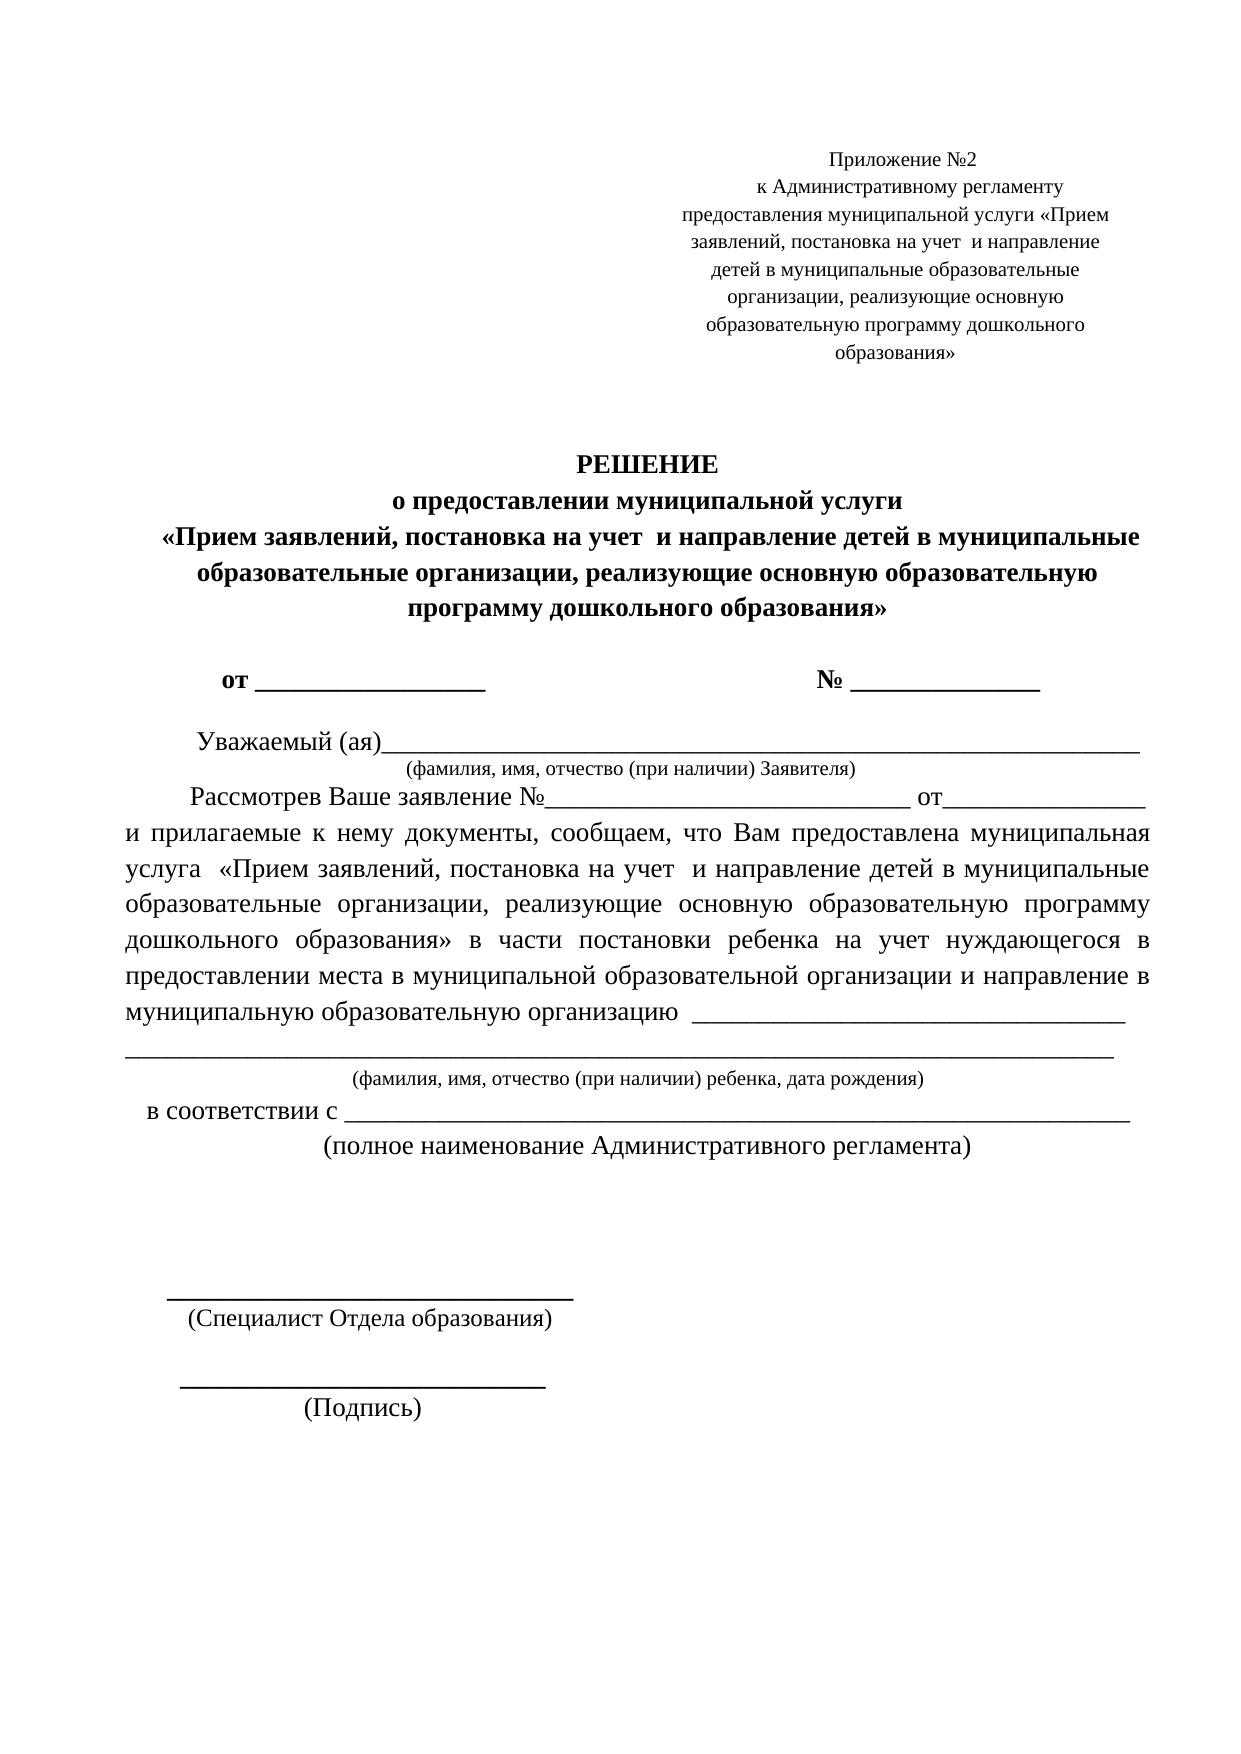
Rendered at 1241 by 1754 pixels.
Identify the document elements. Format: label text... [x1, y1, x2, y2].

text _________________________________________________________________________ [125, 1030, 1151, 1062]
text и прилагаемые к нему документы, сообщаем, что Вам предоставлена муниципальная услуга «Прием заявлений, постановка на учет и направление детей в муниципальные образовательные организации, реализующие основную образовательную программу дошкольного образования» в части постановки ребенка на учет нуждающегося в предоставлении места в муниципальной образовательной организации и направление в муниципальную образовательную организацию ________________________________ [125, 816, 1151, 1026]
text Рассмотрев Ваше заявление №___________________________ от_______________ [125, 780, 1151, 811]
text о предоставлении муниципальной услуги [144, 484, 1151, 515]
text от _________________ № ______________ [110, 663, 1151, 694]
table_header ___________________________ (Подпись) [158, 1360, 567, 1439]
text «Прием заявлений, постановка на учет и направление детей в муниципальные образовательные организации, реализующие основную образовательную программу дошкольного образования» [144, 520, 1151, 622]
text Уважаемый (ая)________________________________________________________ (фамилия, имя, отчество (при наличии) Заявителя) [110, 725, 1151, 780]
table_header Приложение №2 к Административному регламенту предоставления муниципальной услуги «Прием заявлений, постановка на учет и направление детей в муниципальные образовательные организации, реализующие основную образовательную программу дошкольного образования» [625, 119, 1133, 395]
text в соответствии с __________________________________________________________ (полное наименование Административного регламента) [125, 1094, 1151, 1161]
text (фамилия, имя, отчество (при наличии) ребенка, дата рождения) [125, 1066, 1151, 1090]
text РЕШЕНИЕ [144, 448, 1151, 479]
table_header ______________________________ (Специалист Отдела образования) [146, 1273, 593, 1360]
